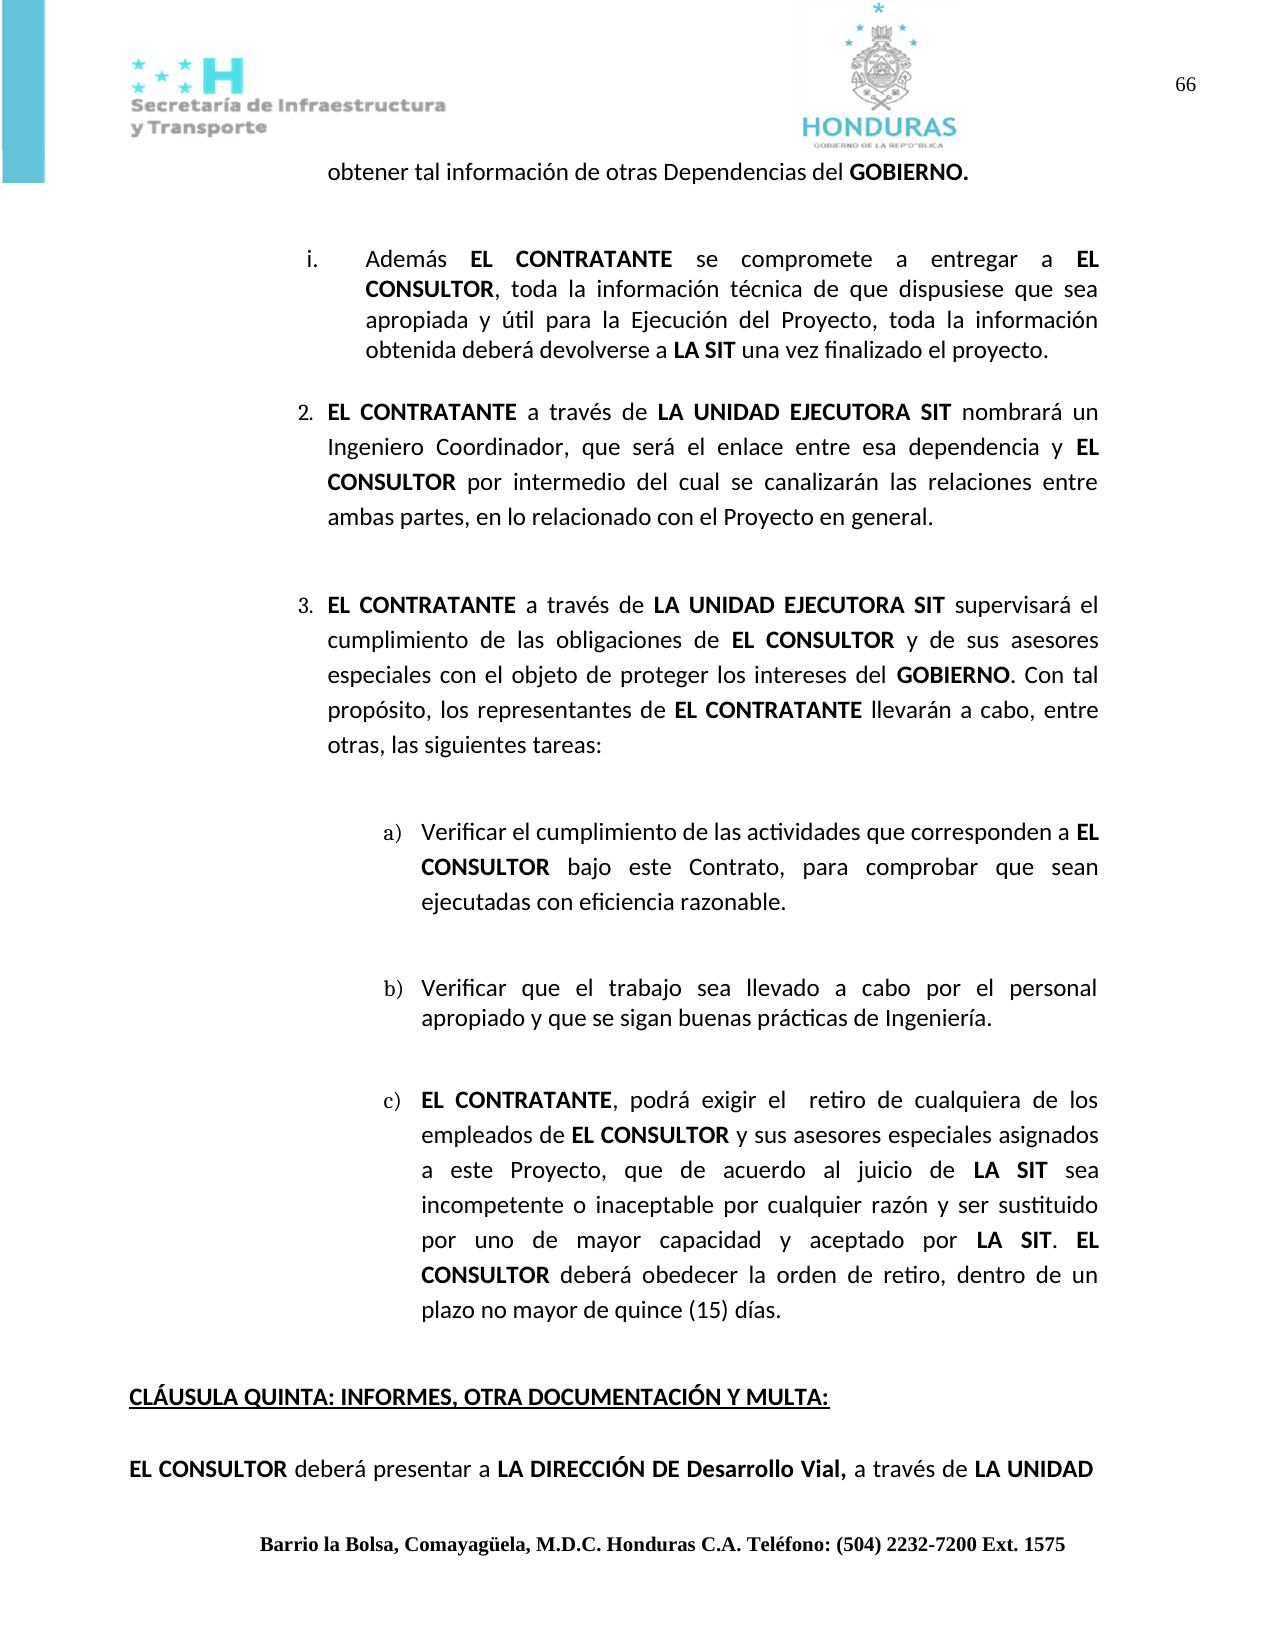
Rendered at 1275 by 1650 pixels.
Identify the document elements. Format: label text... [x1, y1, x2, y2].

list EL CONTRATANTE, podrá exigir el retiro de cualquiera de los empleados de EL CONSULTOR y sus asesores especiales asignados a este Proyecto, que de acuerdo al juicio de LA SIT sea incompetente o inaceptable por cualquier razón y ser sustituido por uno de mayor capacidad y aceptado por LA SIT. EL CONSULTOR deberá obedecer la orden de retiro, dentro de un plazo no mayor de quince (15) días. [383, 1084, 1099, 1325]
list EL CONTRATANTE a través de LA UNIDAD EJECUTORA SIT nombrará un Ingeniero Coordinador, que será el enlace entre esa dependencia y EL CONSULTOR por intermedio del cual se canalizarán las relaciones entre ambas partes, en lo relacionado con el Proyecto en general. [298, 396, 1099, 532]
text CLÁUSULA QUINTA: INFORMES, OTRA DOCUMENTACIÓN Y MULTA: [129, 1381, 1196, 1411]
list Verificar el cumplimiento de las actividades que corresponden a EL CONSULTOR bajo este Contrato, para comprobar que sean ejecutadas con eficiencia razonable. [383, 816, 1099, 916]
list Verificar que el trabajo sea llevado a cabo por el personal apropiado y que se sigan buenas prácticas de Ingeniería. [383, 972, 1098, 1033]
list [298, 156, 1099, 187]
list EL CONTRATANTE a través de LA UNIDAD EJECUTORA SIT supervisará el cumplimiento de las obligaciones de EL CONSULTOR y de sus asesores especiales con el objeto de proteger los intereses del GOBIERNO. Con tal propósito, los representantes de EL CONTRATANTE llevarán a cabo, entre otras, las siguientes tareas: [298, 589, 1099, 760]
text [129, 1453, 1093, 1483]
picture [0, 0, 958, 183]
text i. Además EL CONTRATANTE se compromete a entregar a EL CONSULTOR, toda la información técnica de que dispusiese que sea apropiada y útil para la Ejecución del Proyecto, toda la información obtenida deberá devolverse a LA SIT una vez finalizado el proyecto. [306, 243, 1099, 365]
